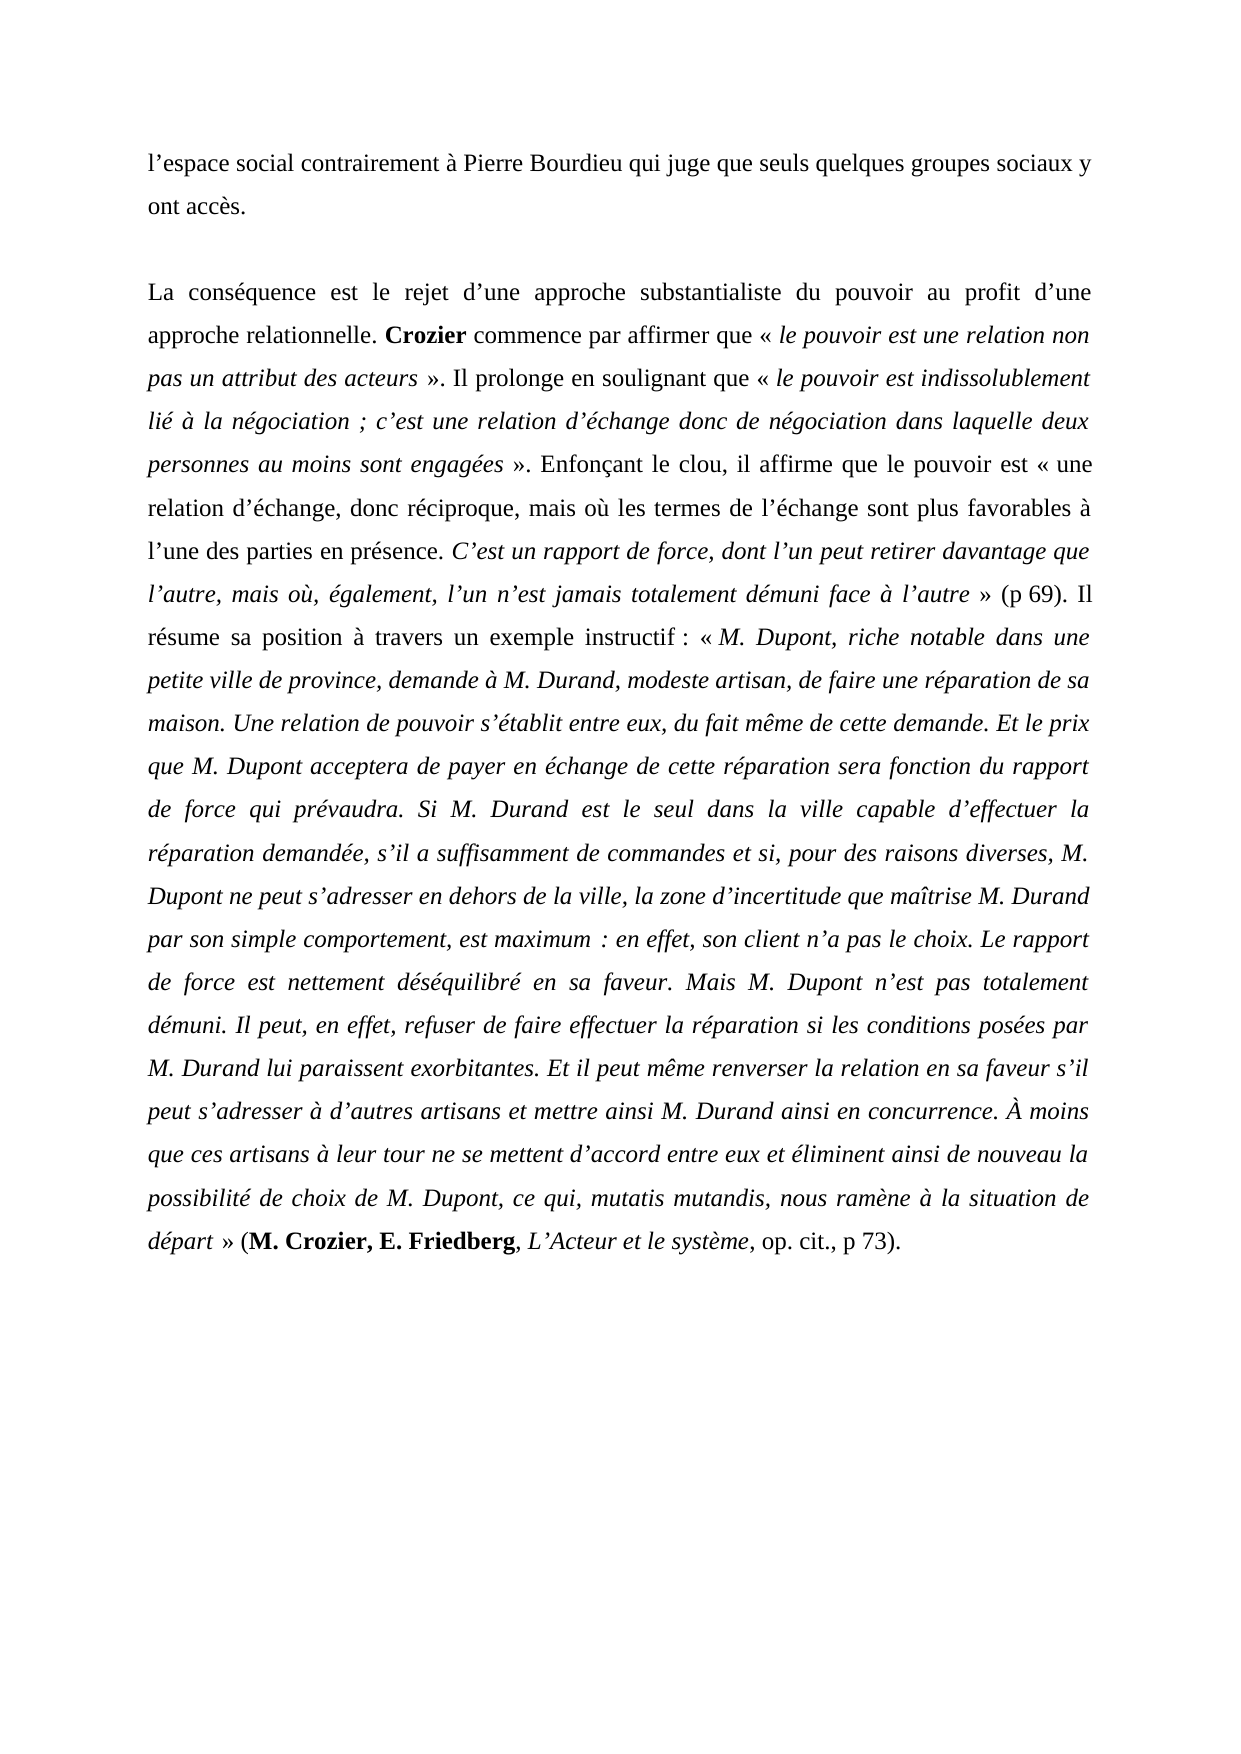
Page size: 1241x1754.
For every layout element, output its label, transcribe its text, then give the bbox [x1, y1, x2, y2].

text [148, 148, 1093, 219]
text La conséquence est le rejet d’une approche substantialiste du pouvoir au profit d’une approche relationnelle. Crozier commence par affirmer que « le pouvoir est une relation non pas un attribut des acteurs ». Il prolonge en soulignant que « le pouvoir est indissolublement lié à la négociation ; c’est une relation d’échange donc de négociation dans laquelle deux personnes au moins sont engagées ». Enfonçant le clou, il affirme que le pouvoir est « une relation d’échange, donc réciproque, mais où les termes de l’échange sont plus favorables à l’une des parties en présence. C’est un rapport de force, dont l’un peut retirer davantage que l’autre, mais où, également, l’un n’est jamais totalement démuni face à l’autre » (p 69). Il résume sa position à travers un exemple instructif : « M. Dupont, riche notable dans une petite ville de province, demande à M. Durand, modeste artisan, de faire une réparation de sa maison. Une relation de pouvoir s’établit entre eux, du fait même de cette demande. Et le prix que M. Dupont acceptera de payer en échange de cette réparation sera fonction du rapport de force qui prévaudra. Si M. Durand est le seul dans la ville capable d’effectuer la réparation demandée, s’il a suffisamment de commandes et si, pour des raisons diverses, M. Dupont ne peut s’adresser en dehors de la ville, la zone d’incertitude que maîtrise M. Durand par son simple comportement, est maximum : en effet, son client n’a pas le choix. Le rapport de force est nettement déséquilibré en sa faveur. Mais M. Dupont n’est pas totalement démuni. Il peut, en effet, refuser de faire effectuer la réparation si les conditions posées par M. Durand lui paraissent exorbitantes. Et il peut même renverser la relation en sa faveur s’il peut s’adresser à d’autres artisans et mettre ainsi M. Durand ainsi en concurrence. À moins que ces artisans à leur tour ne se mettent d’accord entre eux et éliminent ainsi de nouveau la possibilité de choix de M. Dupont, ce qui, mutatis mutandis, nous ramène à la situation de départ » (M. Crozier, E. Friedberg, L’Acteur et le système, op. cit., p 73). [148, 277, 1093, 1254]
